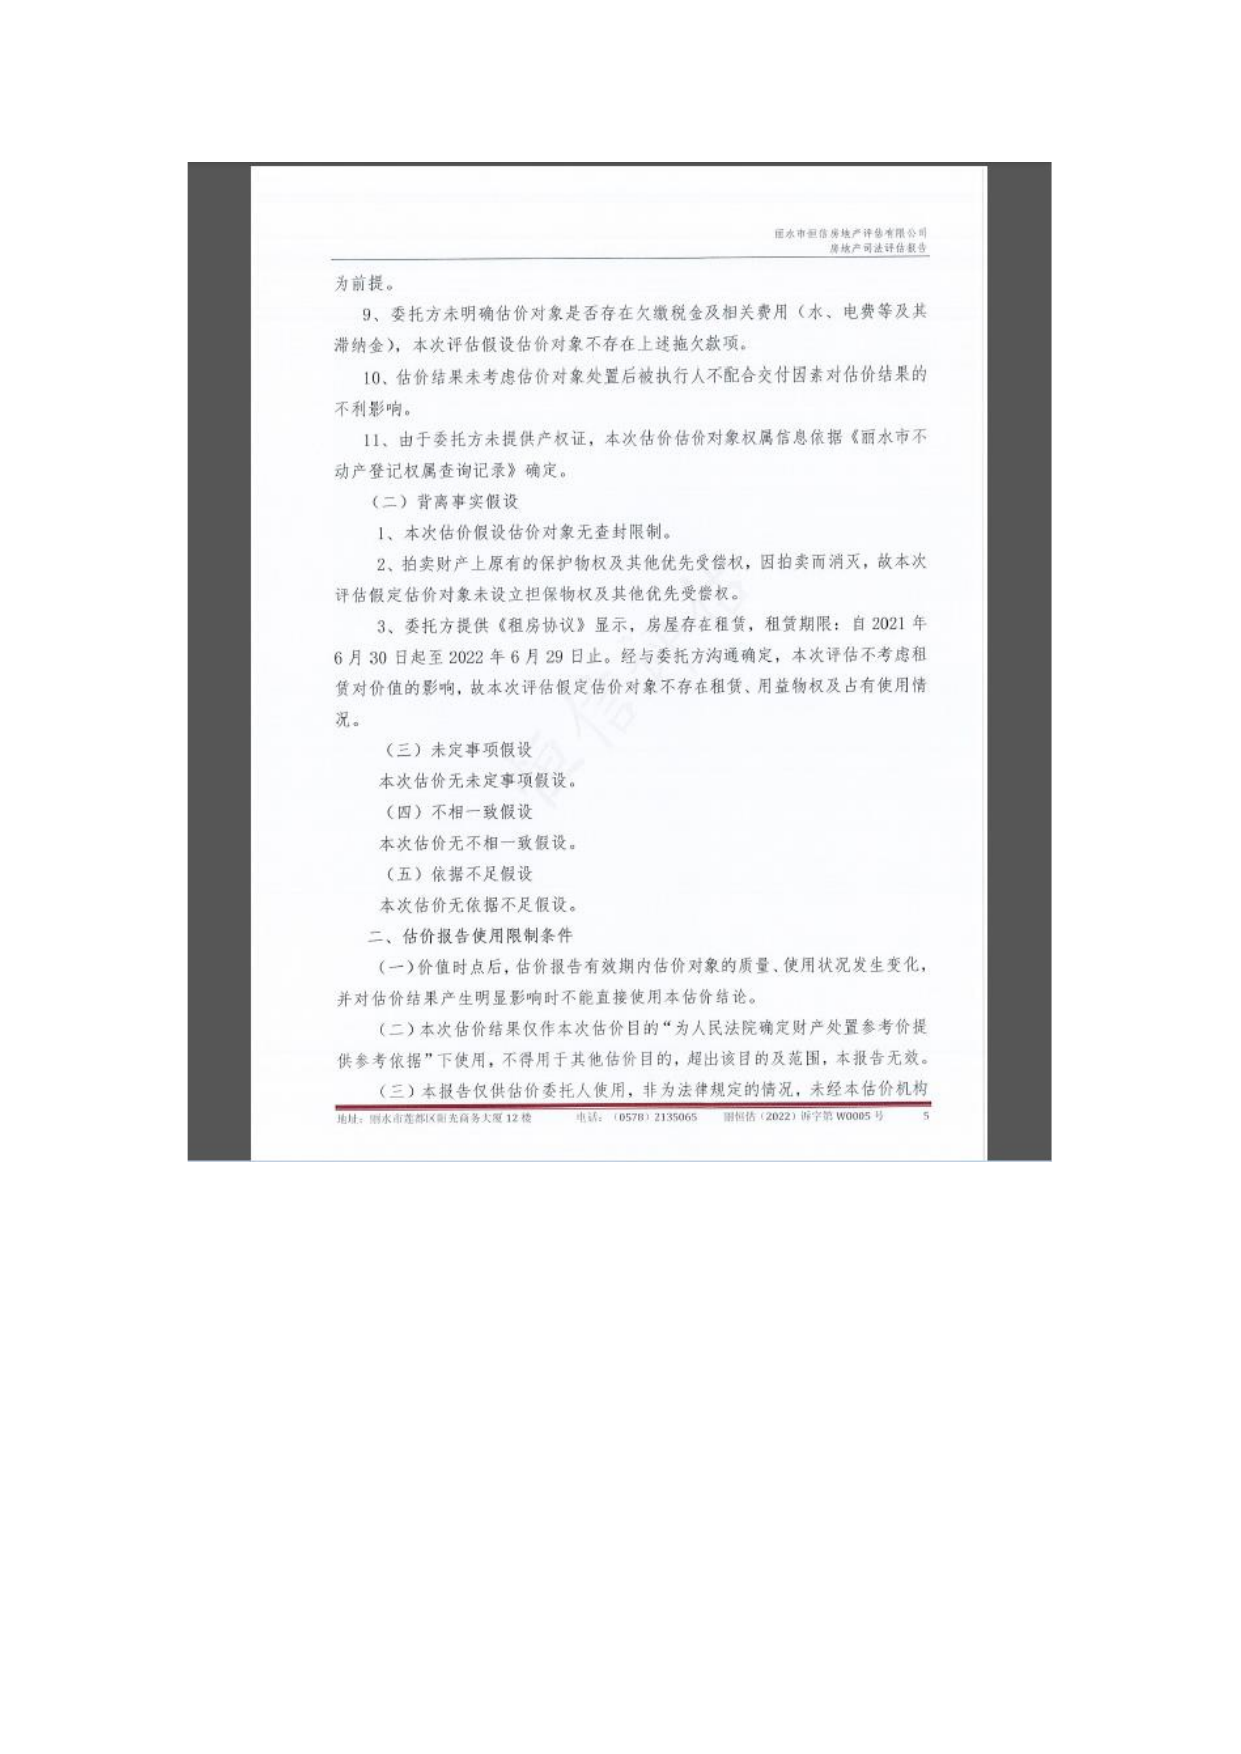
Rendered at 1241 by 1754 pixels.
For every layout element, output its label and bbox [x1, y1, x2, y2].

picture [187, 162, 1053, 1162]
